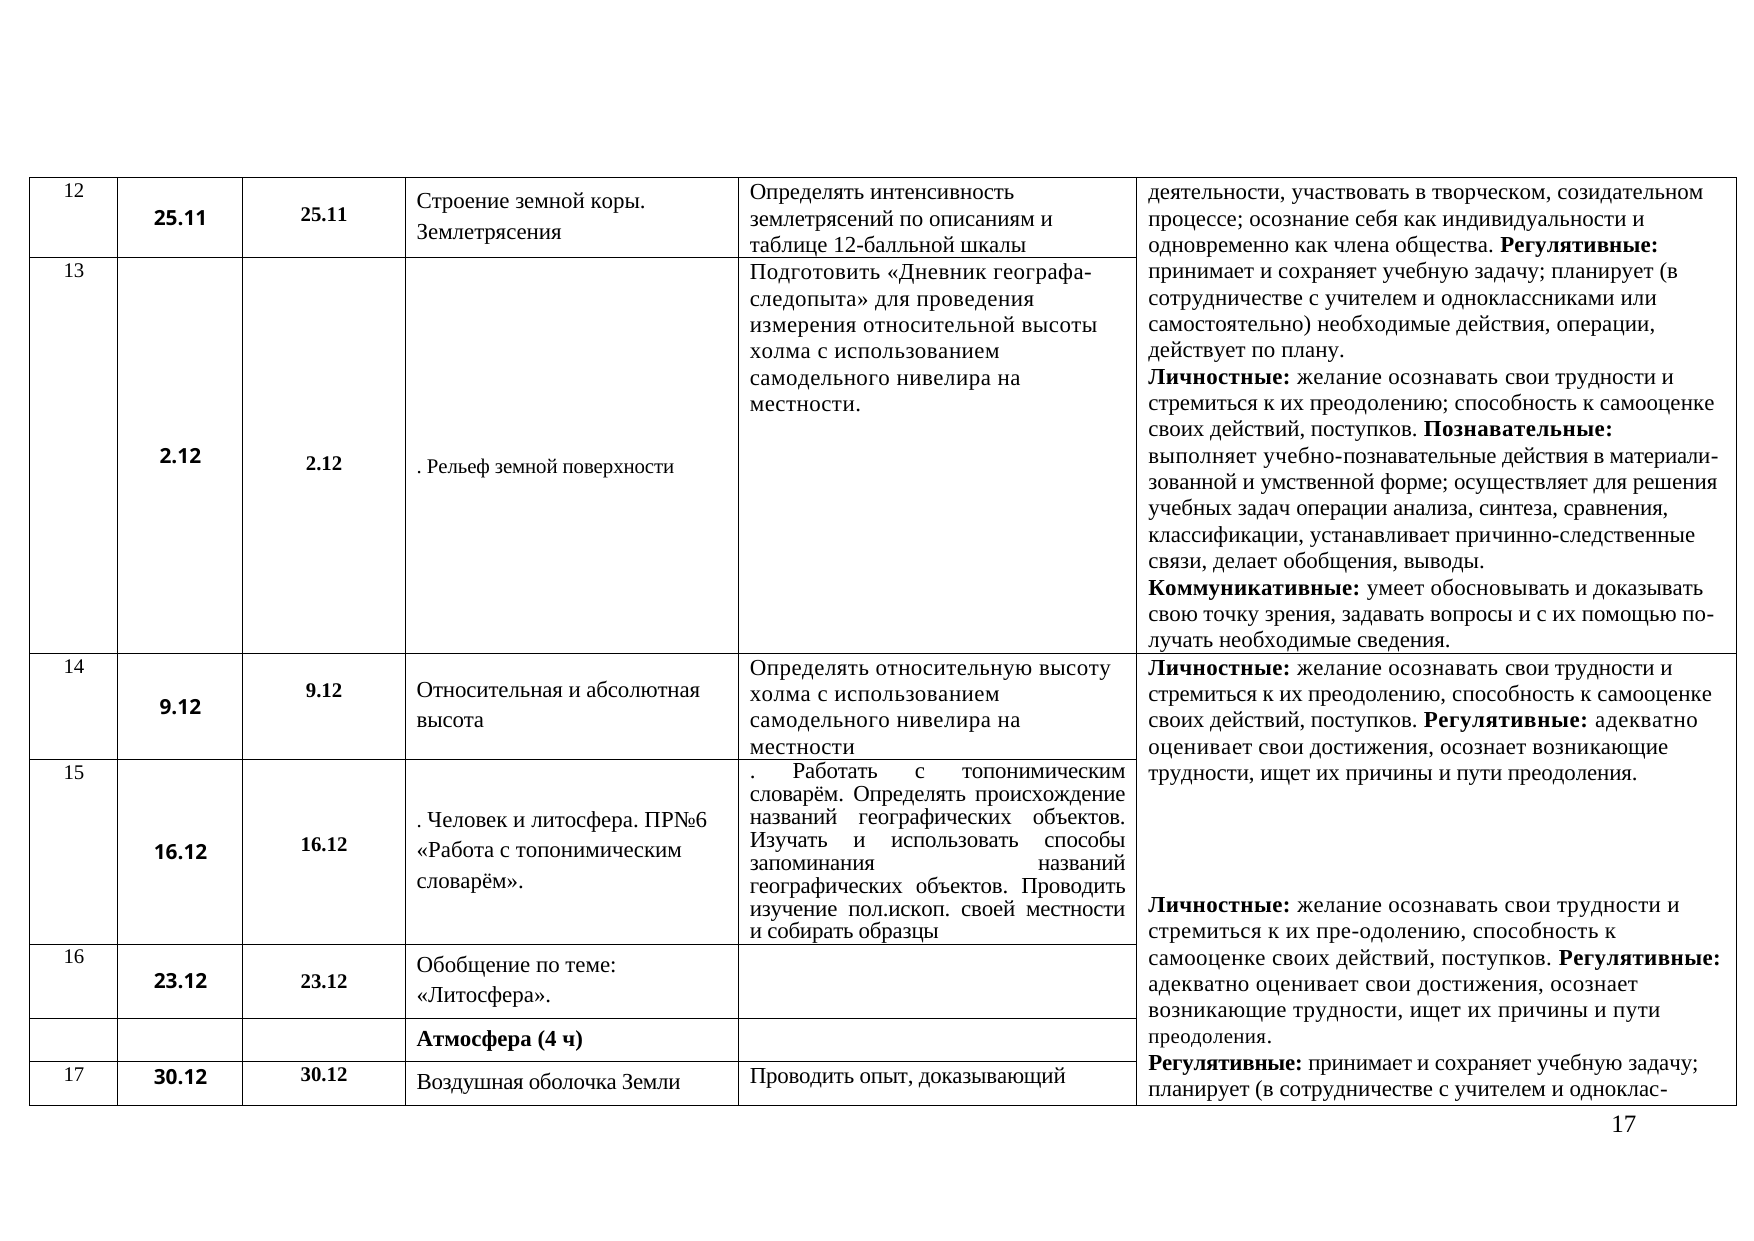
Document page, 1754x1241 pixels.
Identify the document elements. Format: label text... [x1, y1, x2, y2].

table_cell 23.12 [243, 945, 405, 1017]
table_cell Личностные: желание осознавать свои трудности и стремиться к их преодолению, способность к самооценке своих действий, поступков. Регулятивные: адекватно оценивает свои достижения, осознает возникающие трудности, ищет их причины и пути преодоления. Личностные: желание осознавать свои трудности и стремиться к их пре-одолению, способность к самооценке своих действий, поступков. Регулятивные: адекватно оценивает свои достижения, осознает возникающие трудности, ищет их причины и пути преодоления. Регулятивные: принимает и сохраняет учебную задачу; планирует (в сотрудничестве с учителем и одноклассниками или самостоятельно) необходимые действия, операции, действует по плану. Познавательные: осознает познавательную задачу; читает и слушает, извлекая нужную информацию, а также самостоятельно находит ее в материалах учебников. Коммуникативные: умеет задавать вопросы, слушать и отвечать на вопросы других; формулирует собственные мысли, высказывает и обосновывает свою точку зрения Личностные: желание осваивать новые виды деятельности, участвовать в творческом, созидательном процессе; осознание себя как индивидуальности и одновременно как члена общества. Регулятивные: принимает и сохраняет учебную задачу; планирует (в сотрудничестве с учителем и одноклассниками или самостоятельно) необходимые действия, операции, действует по плану. Личностные: желание осваивать но-вые виды деятельности, участвовать в творческом, созидательном процессе; осознание себя как индивидуальности и одновременно как члена общества. Регулятивные: принимает и сохраняет учебную задачу; планирует (в сотрудничестве с учителем и одноклассниками или самостоятельно) необходимые действия, операции, действует по плану. [1137, 654, 1736, 1105]
table_cell 25.11 [243, 178, 405, 257]
table_cell [243, 1019, 405, 1061]
table_cell 2.12 [118, 258, 242, 653]
table_cell 23.12 [118, 945, 242, 1017]
table_cell [30, 1019, 117, 1061]
table_cell 16.12 [243, 760, 405, 943]
table_cell . Рельеф земной поверхности [406, 258, 738, 653]
table_cell Определять интенсивность землетрясений по описаниям и таблице 12-балльной шкалы [739, 178, 1136, 257]
table_cell 13 [30, 258, 117, 653]
table_cell [739, 945, 1136, 1017]
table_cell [739, 1062, 1136, 1105]
table_cell Относительная и абсолютная высота [406, 654, 738, 759]
table_cell Атмосфера (4 ч) [406, 1019, 738, 1061]
table_cell 25.11 [118, 178, 242, 257]
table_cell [406, 1062, 738, 1105]
table_cell 9.12 [118, 654, 242, 759]
table_cell 30.12 [243, 1062, 405, 1105]
table_cell 30.12 [118, 1062, 242, 1105]
table_cell . Человек и литосфера. ПР№6 «Работа с топонимическим словарём». [406, 760, 738, 943]
table_cell [739, 1019, 1136, 1061]
table_cell 9.12 [243, 654, 405, 759]
table_cell Строение земной коры. Землетрясения [406, 178, 738, 257]
table_cell Обобщение по теме: «Литосфера». [406, 945, 738, 1017]
table_cell 17 [30, 1062, 117, 1105]
table_cell 16.12 [118, 760, 242, 943]
table_cell 12 [30, 178, 117, 257]
table_cell 16 [30, 945, 117, 1017]
table_cell Подготовить «Дневник географа-следопыта» для проведения измерения относительной высоты холма с использованием самодельного нивелира на местности. [739, 258, 1136, 653]
table_cell 15 [30, 760, 117, 943]
table_cell 2.12 [243, 258, 405, 653]
table_cell [118, 1019, 242, 1061]
table_cell Определять относительную высоту холма с использованием самодельного нивелира на местности [739, 654, 1136, 759]
table_cell . Работать с топонимическим словарём. Определять происхождение названий географических объектов. Изучать и использовать способы запоминания названий географических объектов. Проводить изучение пол.ископ. своей местности и собирать образцы [739, 760, 1136, 943]
table_cell 14 [30, 654, 117, 759]
